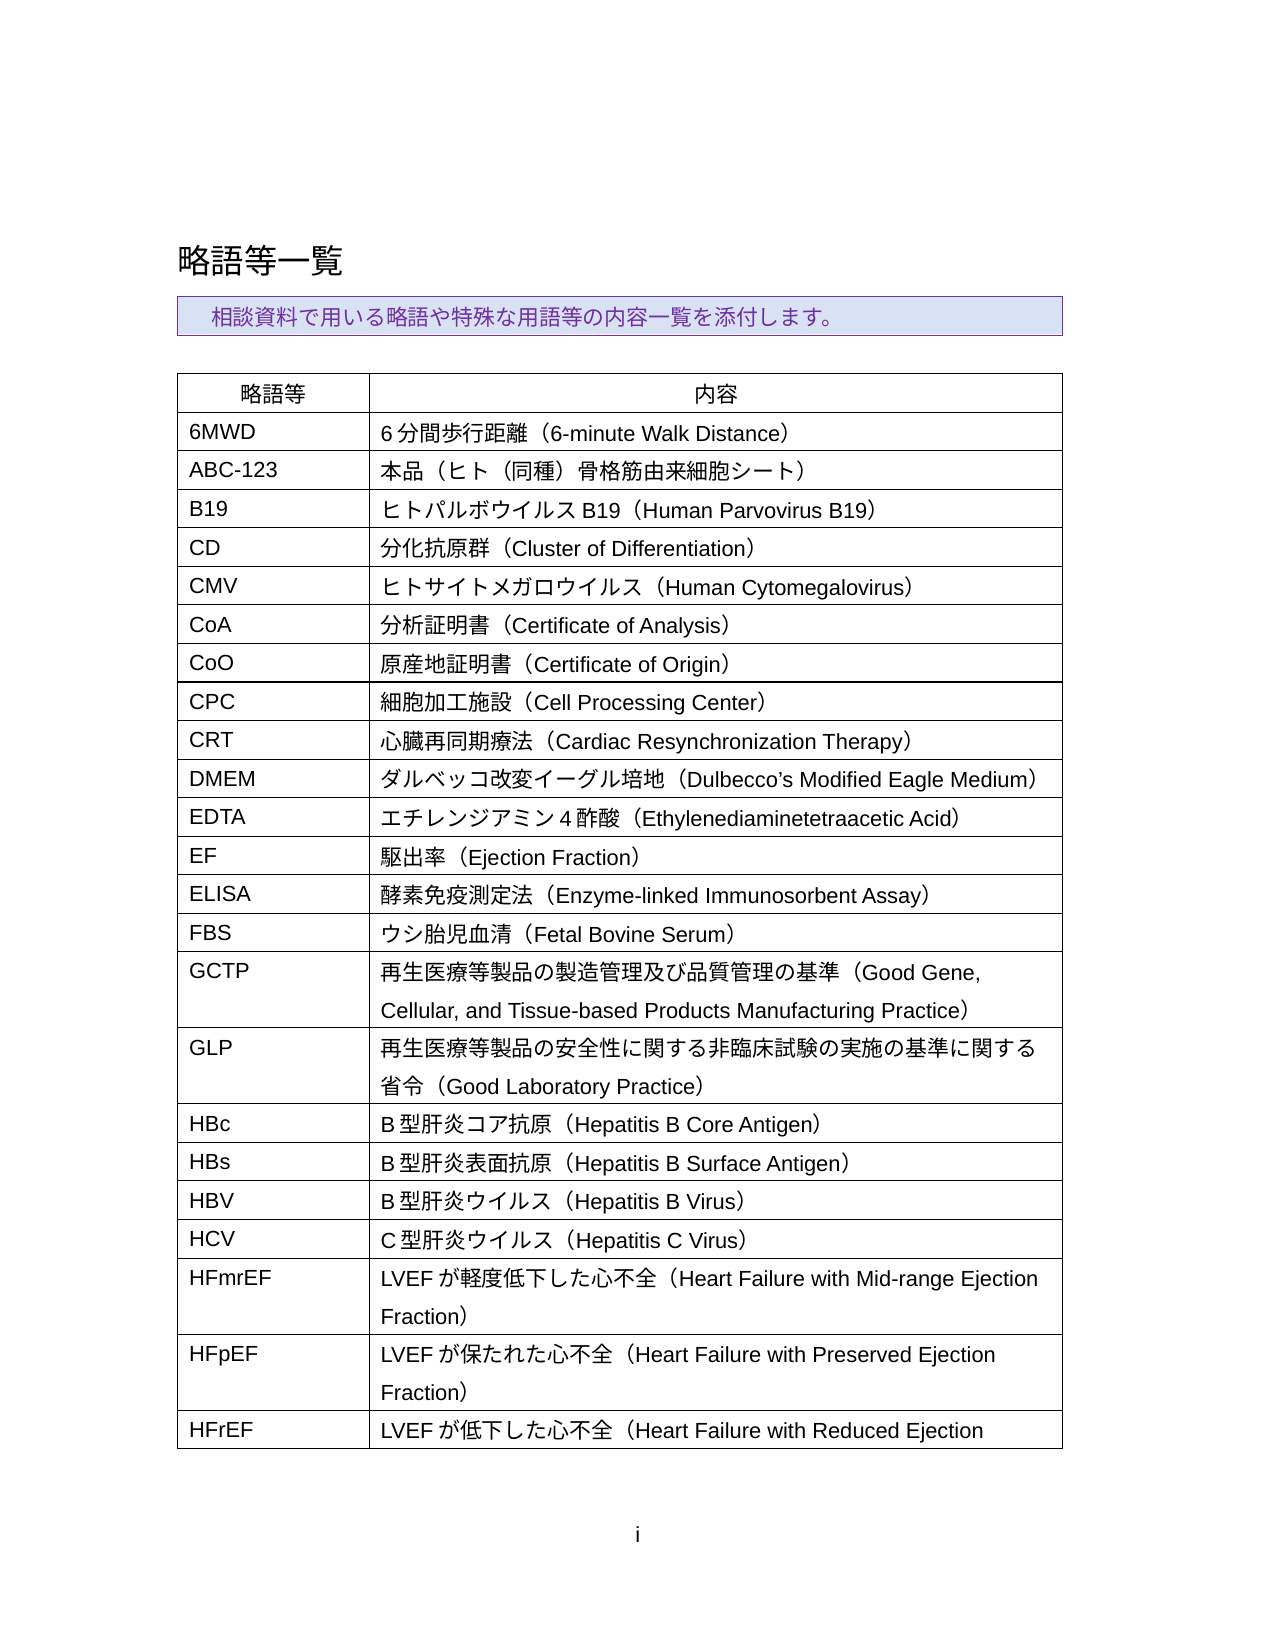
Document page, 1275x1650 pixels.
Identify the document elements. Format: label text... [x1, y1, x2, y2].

table_cell エチレンジアミン4酢酸（Ethylenediaminetetraacetic Acid） [370, 798, 1062, 836]
table_header 略語等 [178, 374, 369, 412]
table_cell 分化抗原群（Cluster of Differentiation） [370, 528, 1062, 566]
table_cell 6分間歩行距離（6-minute Walk Distance） [370, 413, 1062, 450]
table_cell B19 [178, 490, 369, 527]
table_cell ELISA [178, 875, 369, 913]
table_cell ヒトサイトメガロウイルス（Human Cytomegalovirus） [370, 567, 1062, 604]
table_cell 原産地証明書（Certificate of Origin） [370, 644, 1062, 681]
table_cell 6MWD [178, 413, 369, 450]
table_cell FBS [178, 914, 369, 951]
table_cell C型肝炎ウイルス（Hepatitis C Virus） [370, 1220, 1062, 1257]
table_cell LVEFが軽度低下した心不全（Heart Failure with Mid-range Ejection Fraction） [370, 1259, 1062, 1333]
table_cell HCV [178, 1220, 369, 1257]
table_cell B型肝炎ウイルス（Hepatitis B Virus） [370, 1181, 1062, 1219]
table_cell 分析証明書（Certificate of Analysis） [370, 605, 1062, 643]
table_cell HBc [178, 1104, 369, 1142]
table_header 内容 [370, 374, 1062, 412]
table_cell DMEM [178, 760, 369, 797]
table_cell ウシ胎児血清（Fetal Bovine Serum） [370, 914, 1062, 951]
table_cell ABC-123 [178, 451, 369, 489]
table_cell GLP [178, 1028, 369, 1103]
text 略語等一覧 [177, 221, 1098, 296]
table_cell HFrEF [178, 1411, 369, 1448]
table_cell EDTA [178, 798, 369, 836]
table_cell 酵素免疫測定法（Enzyme-linked Immunosorbent Assay） [370, 875, 1062, 913]
table_header 相談資料で用いる略語や特殊な用語等の内容一覧を添付します。 [178, 297, 1062, 334]
table_cell HFmrEF [178, 1259, 369, 1333]
table_cell ダルベッコ改変イーグル培地（Dulbecco’s Modified Eagle Medium） [370, 760, 1062, 797]
table_cell 再生医療等製品の安全性に関する非臨床試験の実施の基準に関する省令（Good Laboratory Practice） [370, 1028, 1062, 1103]
table_cell 心臓再同期療法（Cardiac Resynchronization Therapy） [370, 721, 1062, 758]
table_cell CPC [178, 683, 369, 720]
table_cell 駆出率（Ejection Fraction） [370, 837, 1062, 874]
table_cell B型肝炎表面抗原（Hepatitis B Surface Antigen） [370, 1143, 1062, 1180]
table_cell CMV [178, 567, 369, 604]
table_cell HBs [178, 1143, 369, 1180]
table_cell GCTP [178, 952, 369, 1027]
table_cell ヒトパルボウイルスB19（Human Parvovirus B19） [370, 490, 1062, 527]
table_cell CoA [178, 605, 369, 643]
table_cell 細胞加工施設（Cell Processing Center） [370, 683, 1062, 720]
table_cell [370, 1411, 1062, 1448]
table_cell CRT [178, 721, 369, 758]
table_cell HBV [178, 1181, 369, 1219]
table_cell 再生医療等製品の製造管理及び品質管理の基準（Good Gene, Cellular, and Tissue-based Products Manufacturing Practice） [370, 952, 1062, 1027]
table_cell 本品（ヒト（同種）骨格筋由来細胞シート） [370, 451, 1062, 489]
table_cell HFpEF [178, 1335, 369, 1409]
table_cell CoO [178, 644, 369, 681]
table_cell EF [178, 837, 369, 874]
table_cell LVEFが保たれた心不全（Heart Failure with Preserved Ejection Fraction） [370, 1335, 1062, 1409]
table_cell B型肝炎コア抗原（Hepatitis B Core Antigen） [370, 1104, 1062, 1142]
table_cell CD [178, 528, 369, 566]
